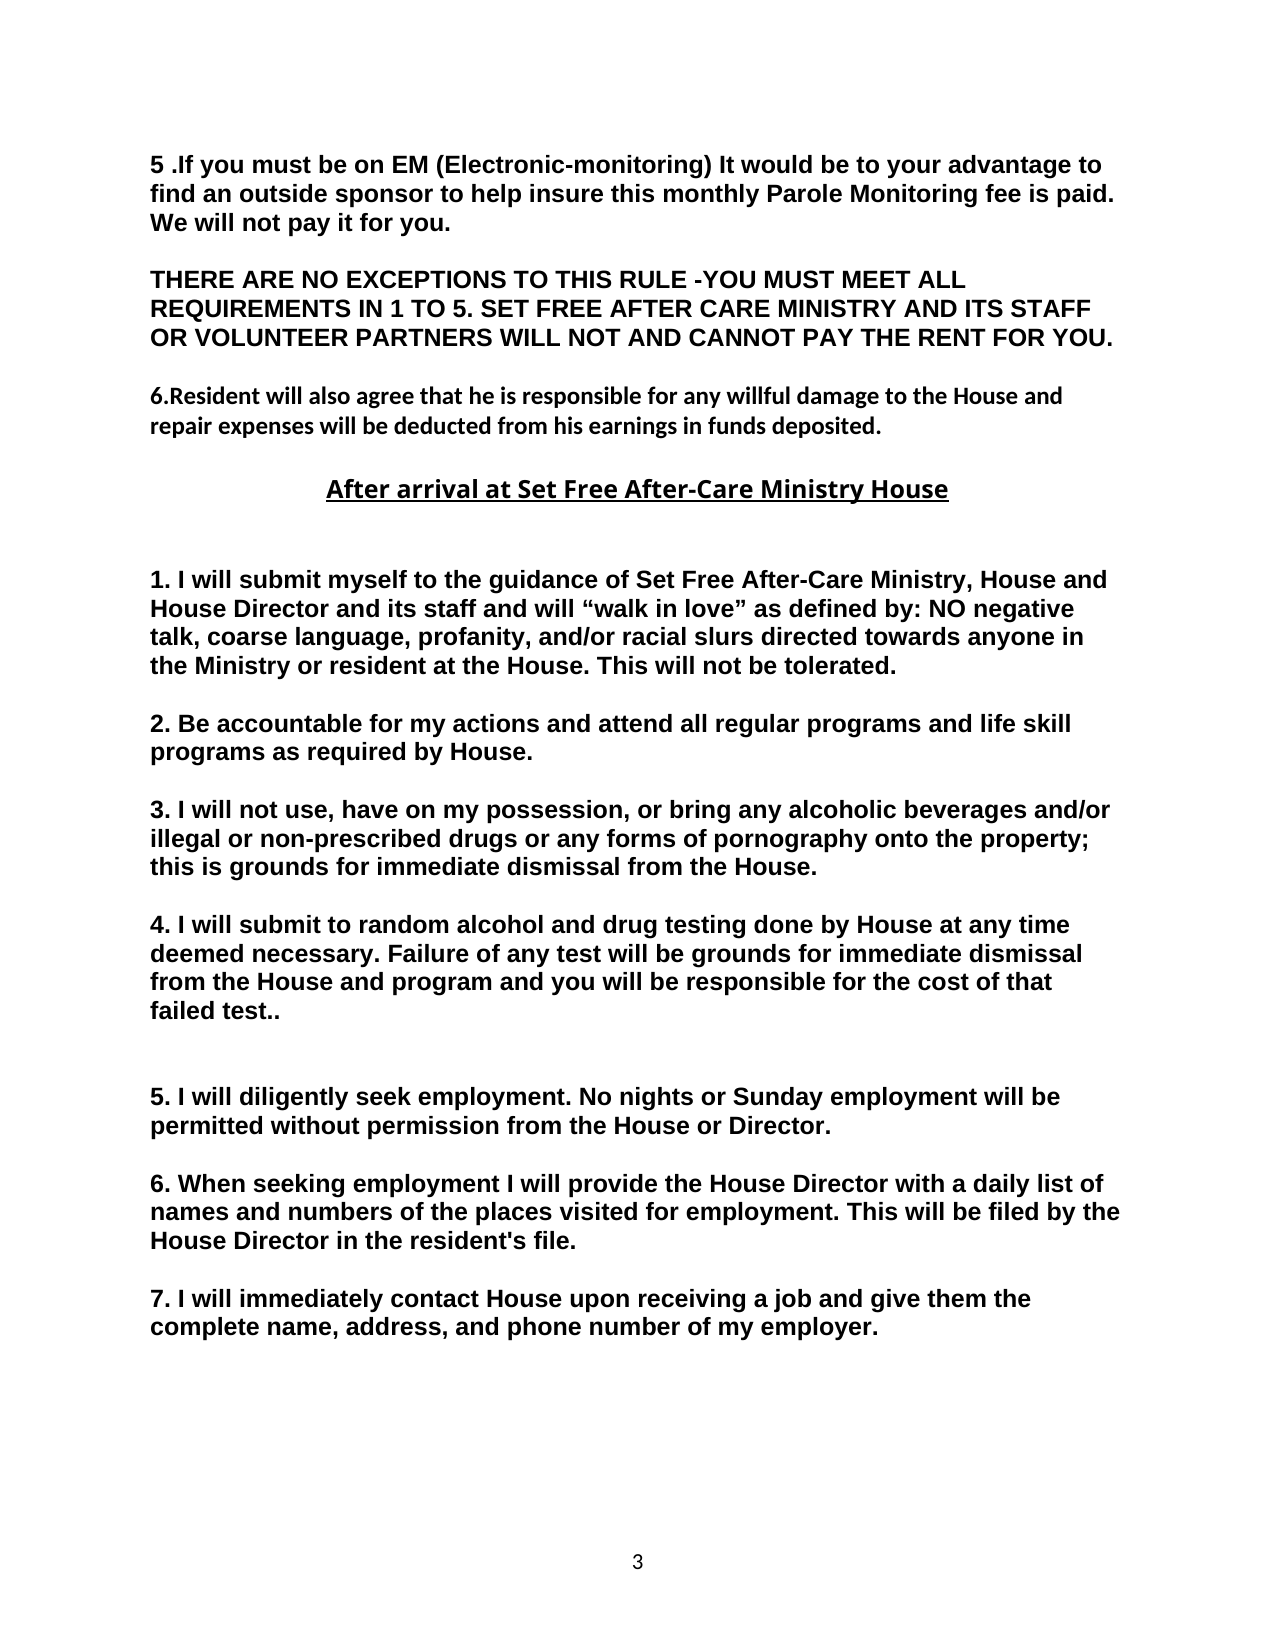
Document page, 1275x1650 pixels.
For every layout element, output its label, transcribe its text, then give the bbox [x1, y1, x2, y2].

text 6.Resident will also agree that he is responsible for any willful damage to the House and repair expenses will be deducted from his earnings in funds deposited. [150, 380, 1125, 441]
text 5 .If you must be on EM (Electronic-monitoring) It would be to your advantage to find an outside sponsor to help insure this monthly Parole Monitoring fee is paid. We will not pay it for you. [150, 150, 1125, 236]
text 7. I will immediately contact House upon receiving a job and give them the complete name, address, and phone number of my employer. [150, 1284, 1125, 1341]
text 2. Be accountable for my actions and attend all regular programs and life skill programs as required by House. [150, 709, 1125, 766]
text After arrival at Set Free After-Care Ministry House [150, 472, 1125, 506]
text 4. I will submit to random alcohol and drug testing done by House at any time deemed necessary. Failure of any test will be grounds for immediate dismissal from the House and program and you will be responsible for the cost of that failed test.. [150, 910, 1125, 1025]
text 5. I will diligently seek employment. No nights or Sunday employment will be permitted without permission from the House or Director. [150, 1082, 1125, 1140]
text 6. When seeking employment I will provide the House Director with a daily list of names and numbers of the places visited for employment. This will be filed by the House Director in the resident's file. [150, 1169, 1125, 1255]
text THERE ARE NO EXCEPTIONS TO THIS RULE -YOU MUST MEET ALL REQUIREMENTS IN 1 TO 5. SET FREE AFTER CARE MINISTRY AND ITS STAFF OR VOLUNTEER PARTNERS WILL NOT AND CANNOT PAY THE RENT FOR YOU. [150, 265, 1125, 351]
text 1. I will submit myself to the guidance of Set Free After-Care Ministry, House and House Director and its staff and will “walk in love” as defined by: NO negative talk, coarse language, profanity, and/or racial slurs directed towards anyone in the Ministry or resident at the House. This will not be tolerated. [150, 565, 1125, 680]
text 3. I will not use, have on my possession, or bring any alcoholic beverages and/or illegal or non-prescribed drugs or any forms of pornography onto the property; this is grounds for immediate dismissal from the House. [150, 795, 1125, 881]
